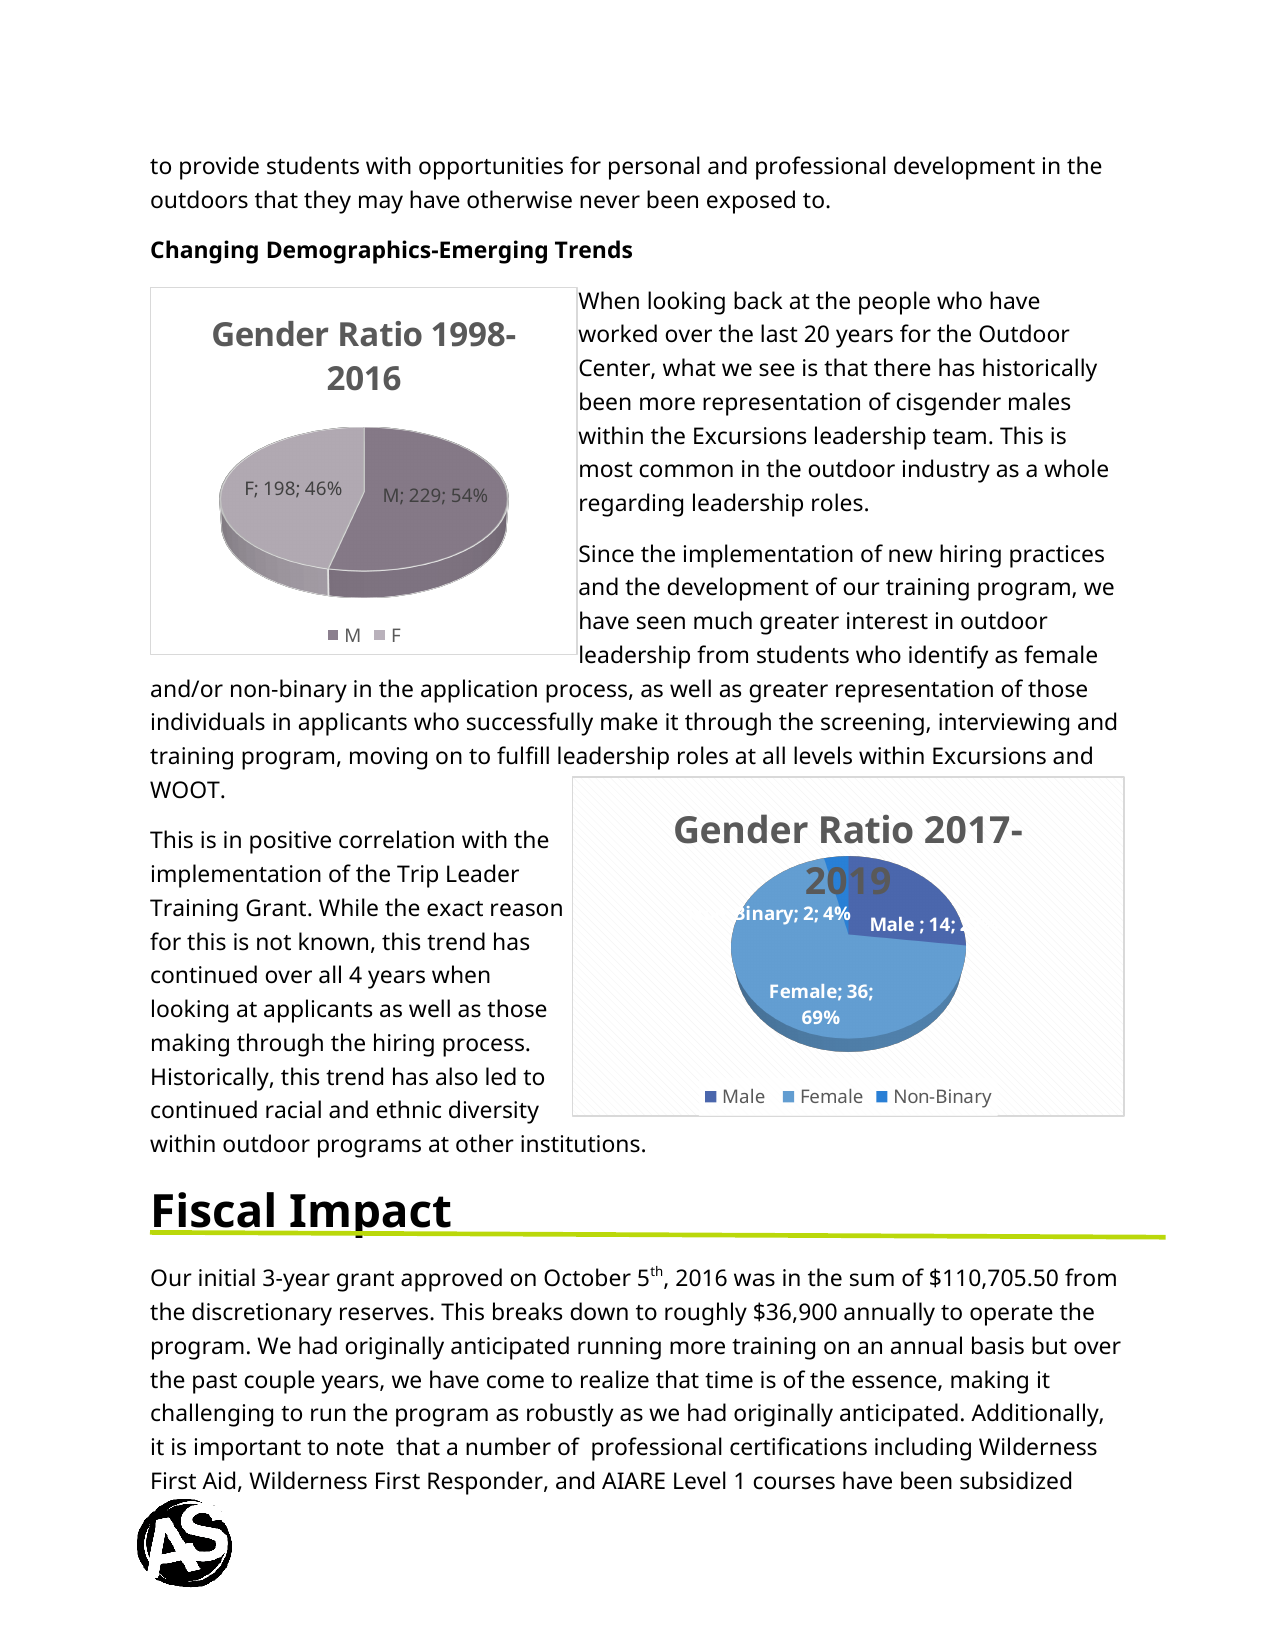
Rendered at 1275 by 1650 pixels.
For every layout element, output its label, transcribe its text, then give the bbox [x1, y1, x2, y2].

text Fiscal Impact [150, 1178, 1125, 1234]
picture [126, 1494, 239, 1592]
text This is in positive correlation with the implementation of the Trip Leader Training Grant. While the exact reason for this is not known, this trend has continued over all 4 years when looking at applicants as well as those making through the hiring process. Historically, this trend has also led to continued racial and ethnic diversity within outdoor programs at other institutions. [150, 824, 1125, 1159]
text When looking back at the people who have worked over the last 20 years for the Outdoor Center, what we see is that there has historically been more representation of cisgender males within the Excursions leadership team. This is most common in the outdoor industry as a whole regarding leadership roles. [150, 284, 1125, 518]
text Since the implementation of new hiring practices and the development of our training program, we have seen much greater interest in outdoor leadership from students who identify as female and/or non-binary in the application process, as well as greater representation of those individuals in applicants who successfully make it through the screening, interviewing and training program, moving on to fulfill leadership roles at all levels within Excursions and WOOT. [150, 537, 1125, 805]
text Changing Demographics-Emerging Trends [150, 234, 1125, 265]
